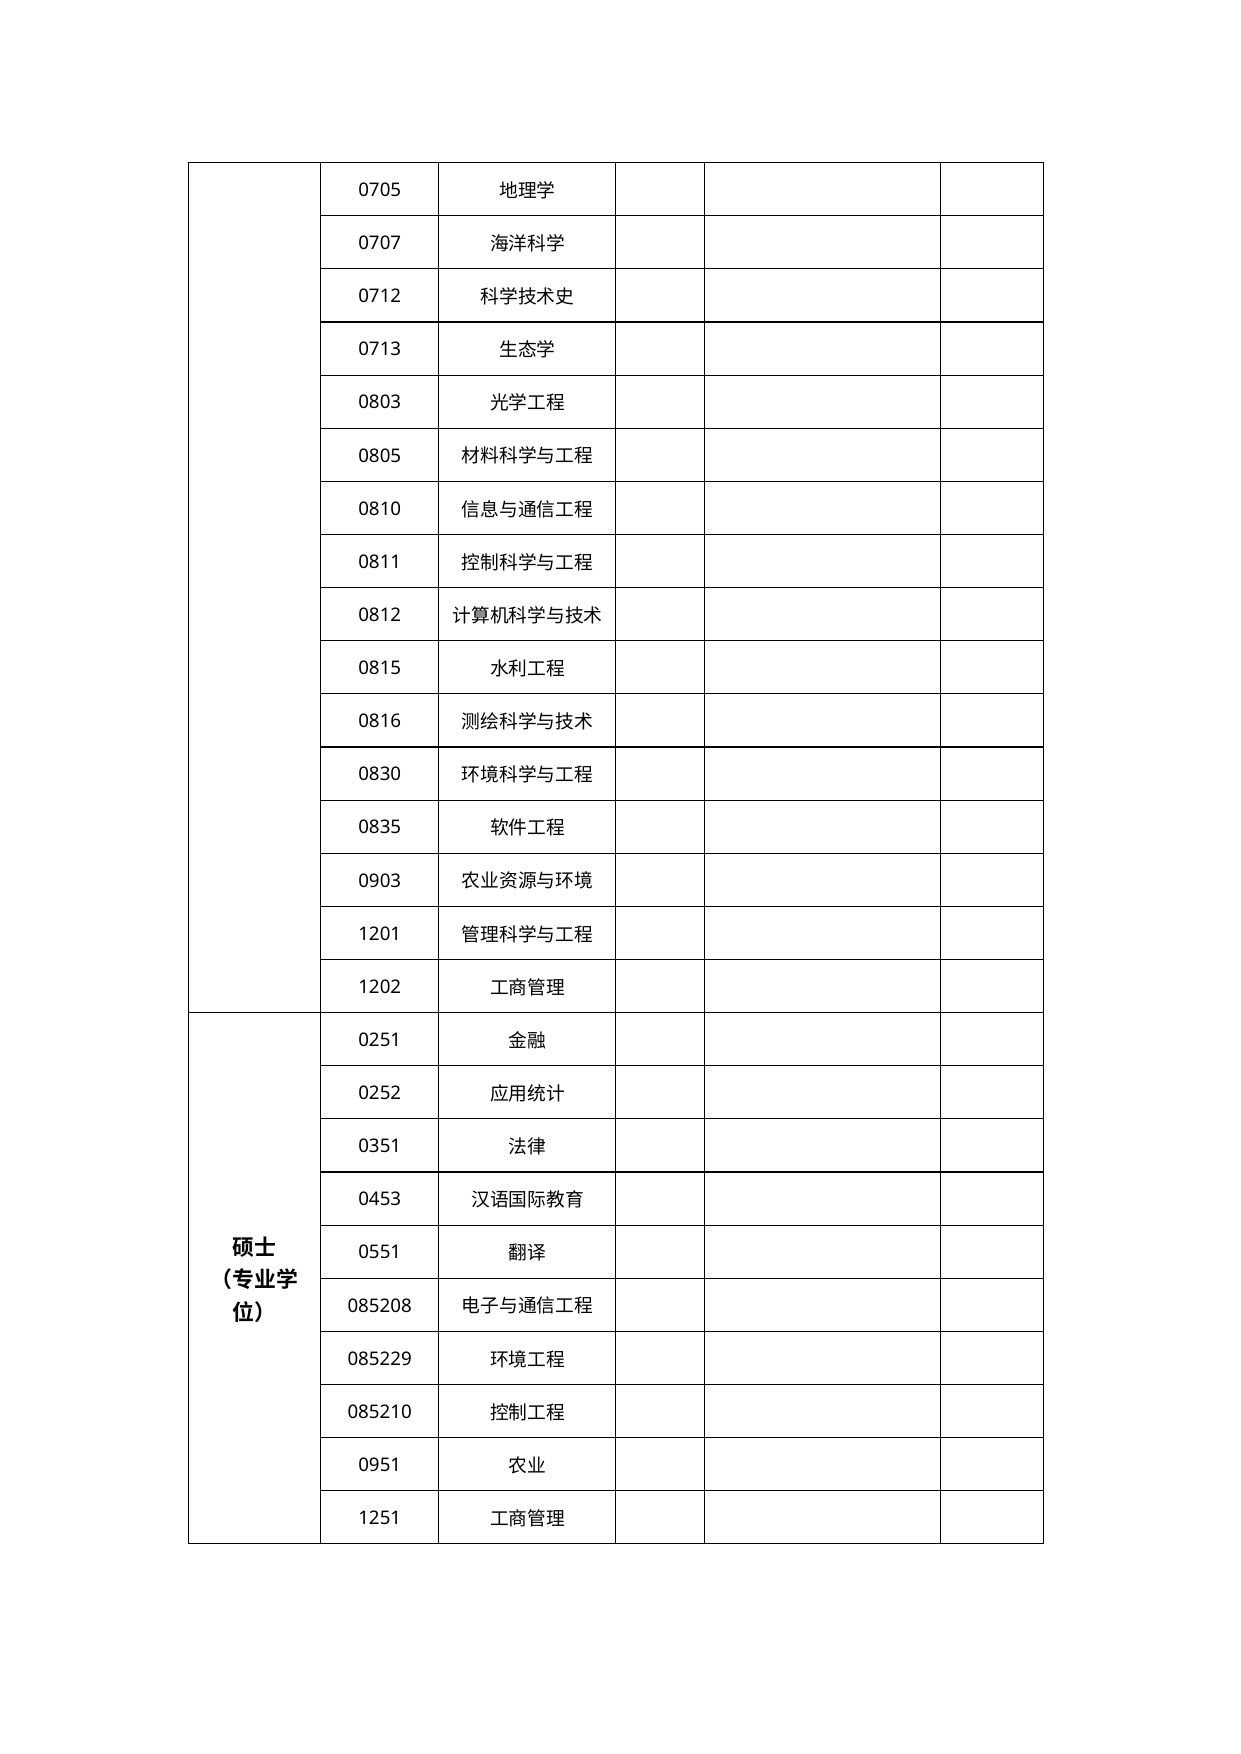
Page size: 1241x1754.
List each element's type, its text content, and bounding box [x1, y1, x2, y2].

table_cell [616, 1385, 704, 1437]
table_cell 应用统计 [439, 1066, 615, 1118]
table_cell [941, 1119, 1043, 1171]
table_cell [941, 907, 1043, 959]
table_cell [705, 588, 940, 640]
table_cell [616, 748, 704, 799]
table_cell 0453 [321, 1173, 438, 1224]
table_cell 0811 [321, 535, 438, 587]
table_cell [705, 429, 940, 481]
table_cell [616, 269, 704, 321]
table_cell 0812 [321, 588, 438, 640]
table_cell 0705 [321, 163, 438, 215]
table_cell 汉语国际教育 [439, 1173, 615, 1224]
table_cell 水利工程 [439, 641, 615, 693]
table_cell [941, 1491, 1043, 1543]
table_cell 0803 [321, 376, 438, 428]
table_cell [941, 1226, 1043, 1278]
table_cell 信息与通信工程 [439, 482, 615, 534]
table_cell [616, 588, 704, 640]
table_cell [616, 1119, 704, 1171]
table_cell [616, 1438, 704, 1490]
table_cell [616, 641, 704, 693]
table_cell [705, 1013, 940, 1065]
table_cell [705, 1491, 940, 1543]
table_cell [705, 801, 940, 853]
table_cell [616, 1066, 704, 1118]
table_cell [616, 1279, 704, 1331]
table_cell 农业 [439, 1438, 615, 1490]
table_cell [941, 535, 1043, 587]
table_cell [616, 1491, 704, 1543]
table_cell 科学技术史 [439, 269, 615, 321]
table_cell [705, 1332, 940, 1384]
table_cell [705, 1173, 940, 1224]
table_cell 0351 [321, 1119, 438, 1171]
table_cell 0830 [321, 748, 438, 799]
table_cell [616, 694, 704, 746]
table_cell 0815 [321, 641, 438, 693]
table_cell [941, 1385, 1043, 1437]
table_cell [705, 1226, 940, 1278]
table_cell [941, 323, 1043, 374]
table_cell [941, 588, 1043, 640]
table_cell 软件工程 [439, 801, 615, 853]
table_cell [941, 801, 1043, 853]
table_cell [705, 641, 940, 693]
table_cell 材料科学与工程 [439, 429, 615, 481]
table_cell 翻译 [439, 1226, 615, 1278]
table_cell [941, 1013, 1043, 1065]
table_cell 农业资源与环境 [439, 854, 615, 906]
table_cell [705, 163, 940, 215]
table_cell 085210 [321, 1385, 438, 1437]
table_cell [705, 907, 940, 959]
table_cell 1201 [321, 907, 438, 959]
table_cell 工商管理 [439, 960, 615, 1012]
table_cell [705, 1438, 940, 1490]
table_cell 电子与通信工程 [439, 1279, 615, 1331]
table_cell 0251 [321, 1013, 438, 1065]
table_cell [941, 1066, 1043, 1118]
table_cell 工商管理 [439, 1491, 615, 1543]
table_cell 法律 [439, 1119, 615, 1171]
table_cell 0252 [321, 1066, 438, 1118]
table_cell [705, 1279, 940, 1331]
table_cell [941, 1173, 1043, 1224]
table_cell [941, 216, 1043, 268]
table_cell 0707 [321, 216, 438, 268]
table_cell 环境工程 [439, 1332, 615, 1384]
table_cell 硕士 （专业学位） [189, 1013, 320, 1543]
table_cell [705, 269, 940, 321]
table_cell [616, 1173, 704, 1224]
table_cell 0810 [321, 482, 438, 534]
table_cell [705, 1385, 940, 1437]
table_cell [941, 960, 1043, 1012]
table_cell [616, 801, 704, 853]
table_cell 计算机科学与技术 [439, 588, 615, 640]
table_cell [941, 429, 1043, 481]
table_cell 光学工程 [439, 376, 615, 428]
table_cell [705, 376, 940, 428]
table_cell 0551 [321, 1226, 438, 1278]
table_cell [705, 694, 940, 746]
table_cell [941, 1438, 1043, 1490]
table_cell 环境科学与工程 [439, 748, 615, 799]
table_cell 085229 [321, 1332, 438, 1384]
table_cell [941, 163, 1043, 215]
table_cell [705, 960, 940, 1012]
table_cell 生态学 [439, 323, 615, 374]
table_cell 1251 [321, 1491, 438, 1543]
table_cell 海洋科学 [439, 216, 615, 268]
table_cell [705, 482, 940, 534]
table_cell [705, 216, 940, 268]
table_cell 0713 [321, 323, 438, 374]
table_cell 管理科学与工程 [439, 907, 615, 959]
table_cell [705, 323, 940, 374]
table_cell [705, 1119, 940, 1171]
table_cell 地理学 [439, 163, 615, 215]
table_cell [616, 376, 704, 428]
table_cell [941, 1279, 1043, 1331]
table_cell [941, 376, 1043, 428]
table_cell [616, 1226, 704, 1278]
table_cell [616, 163, 704, 215]
table_cell 金融 [439, 1013, 615, 1065]
table_cell [941, 694, 1043, 746]
table_cell [616, 960, 704, 1012]
table_cell [941, 1332, 1043, 1384]
table_cell [616, 323, 704, 374]
table_cell 控制科学与工程 [439, 535, 615, 587]
table_cell 测绘科学与技术 [439, 694, 615, 746]
table_cell 1202 [321, 960, 438, 1012]
table_cell [705, 535, 940, 587]
table_cell 0835 [321, 801, 438, 853]
table_cell [616, 535, 704, 587]
table_cell [616, 854, 704, 906]
table_cell 0903 [321, 854, 438, 906]
table_cell 0951 [321, 1438, 438, 1490]
table_cell [616, 1013, 704, 1065]
table_cell 0816 [321, 694, 438, 746]
table_cell 0805 [321, 429, 438, 481]
table_cell [941, 482, 1043, 534]
table_cell [616, 482, 704, 534]
table_cell [941, 269, 1043, 321]
table_cell [616, 429, 704, 481]
table_cell 控制工程 [439, 1385, 615, 1437]
table_cell [941, 748, 1043, 799]
table_cell 0712 [321, 269, 438, 321]
table_cell [705, 1066, 940, 1118]
table_cell [705, 748, 940, 799]
table_cell 085208 [321, 1279, 438, 1331]
table_cell [616, 907, 704, 959]
table_cell [616, 1332, 704, 1384]
table_cell [941, 854, 1043, 906]
table_cell [941, 641, 1043, 693]
table_cell [705, 854, 940, 906]
table_cell [616, 216, 704, 268]
